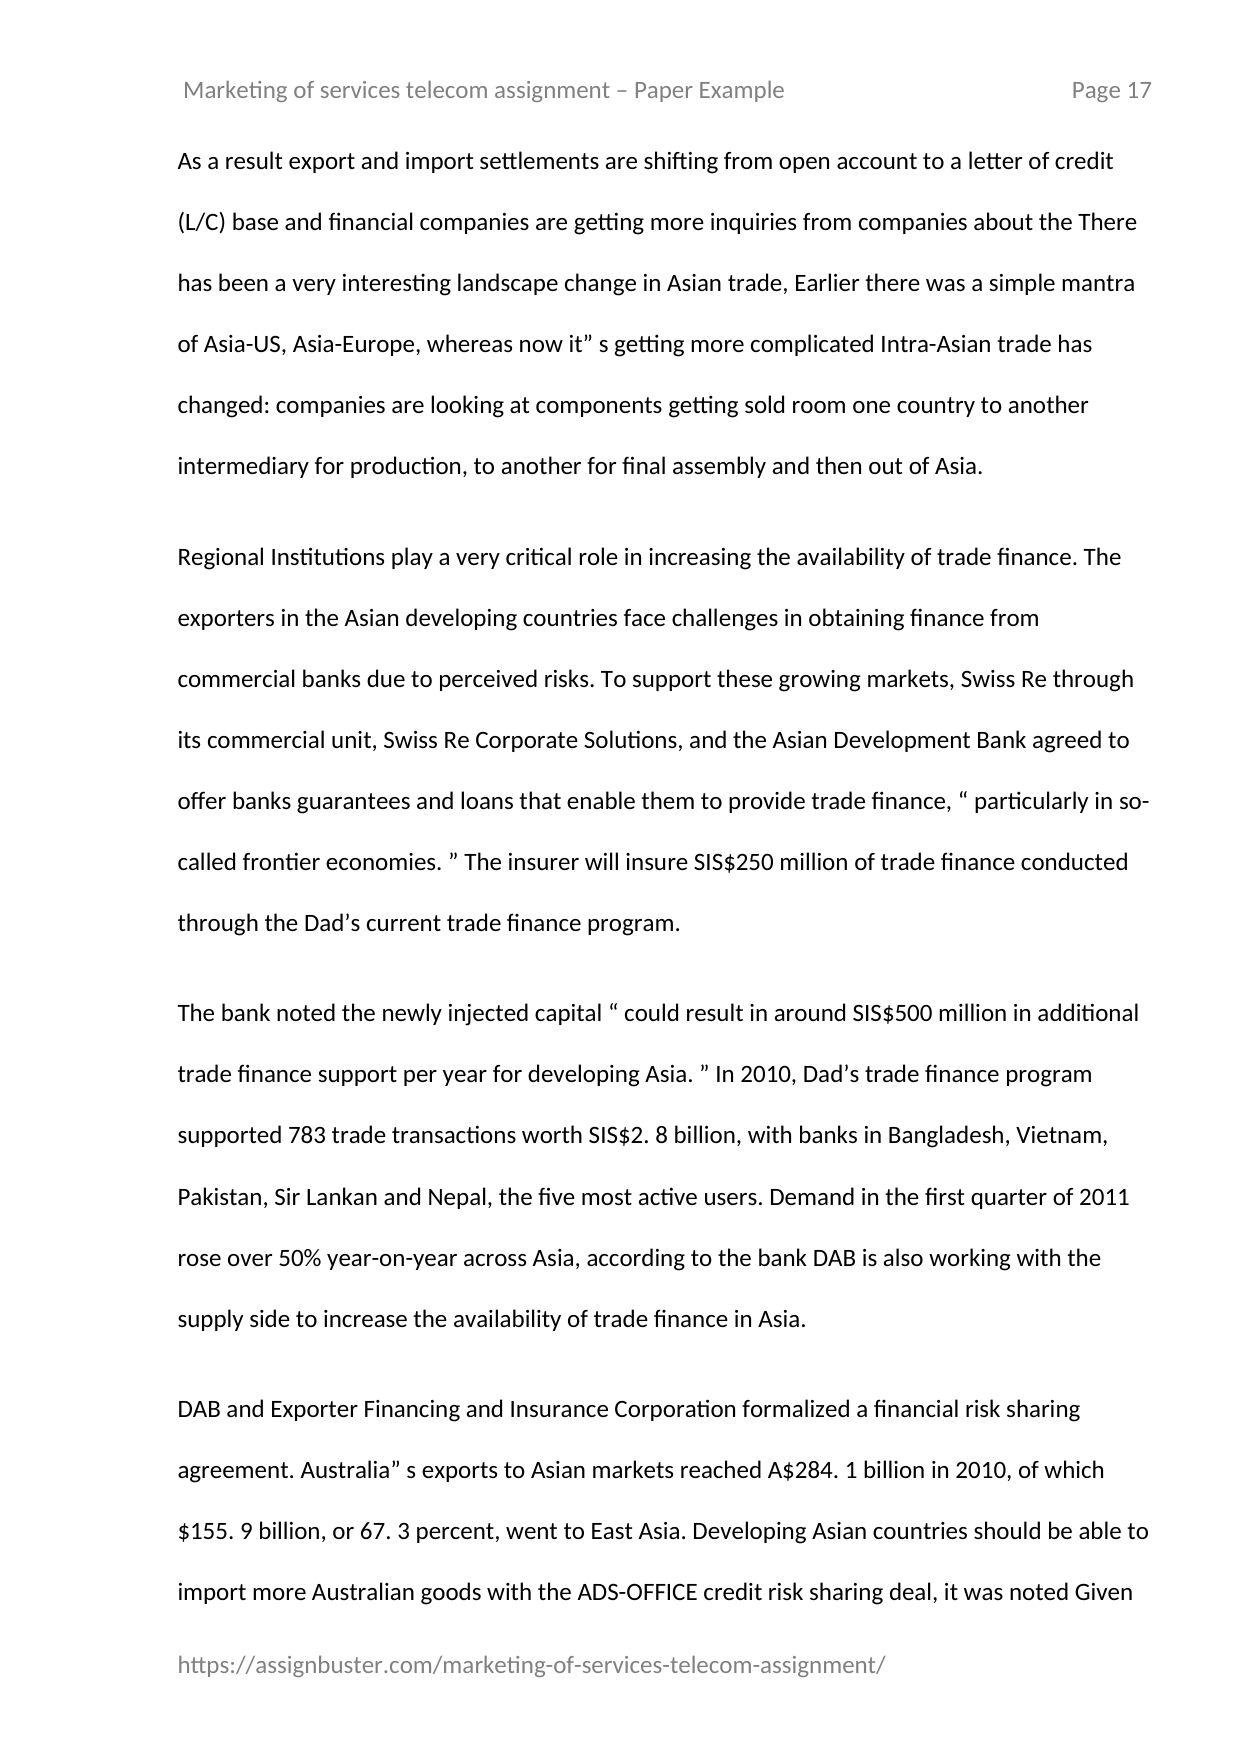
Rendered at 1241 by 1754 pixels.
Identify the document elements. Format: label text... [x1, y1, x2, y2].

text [177, 1393, 1152, 1607]
text Regional Institutions play a very critical role in increasing the availability of trade finance. The exporters in the Asian developing countries face challenges in obtaining finance from commercial banks due to perceived risks. To support these growing markets, Swiss Re through its commercial unit, Swiss Re Corporate Solutions, and the Asian Development Bank agreed to offer banks guarantees and loans that enable them to provide trade finance, “ particularly in so-called frontier economies. ” The insurer will insure SIS$250 million of trade finance conducted through the Dad’s current trade finance program. [177, 541, 1152, 937]
text As a result export and import settlements are shifting from open account to a letter of credit (L/C) base and financial companies are getting more inquiries from companies about the There has been a very interesting landscape change in Asian trade, Earlier there was a simple mantra of Asia-US, Asia-Europe, whereas now it” s getting more complicated Intra-Asian trade has changed: companies are looking at components getting sold room one country to another intermediary for production, to another for final assembly and then out of Asia. [177, 145, 1152, 481]
text The bank noted the newly injected capital “ could result in around SIS$500 million in additional trade finance support per year for developing Asia. ” In 2010, Dad’s trade finance program supported 783 trade transactions worth SIS$2. 8 billion, with banks in Bangladesh, Vietnam, Pakistan, Sir Lankan and Nepal, the five most active users. Demand in the first quarter of 2011 rose over 50% year-on-year across Asia, according to the bank DAB is also working with the supply side to increase the availability of trade finance in Asia. [177, 997, 1152, 1333]
